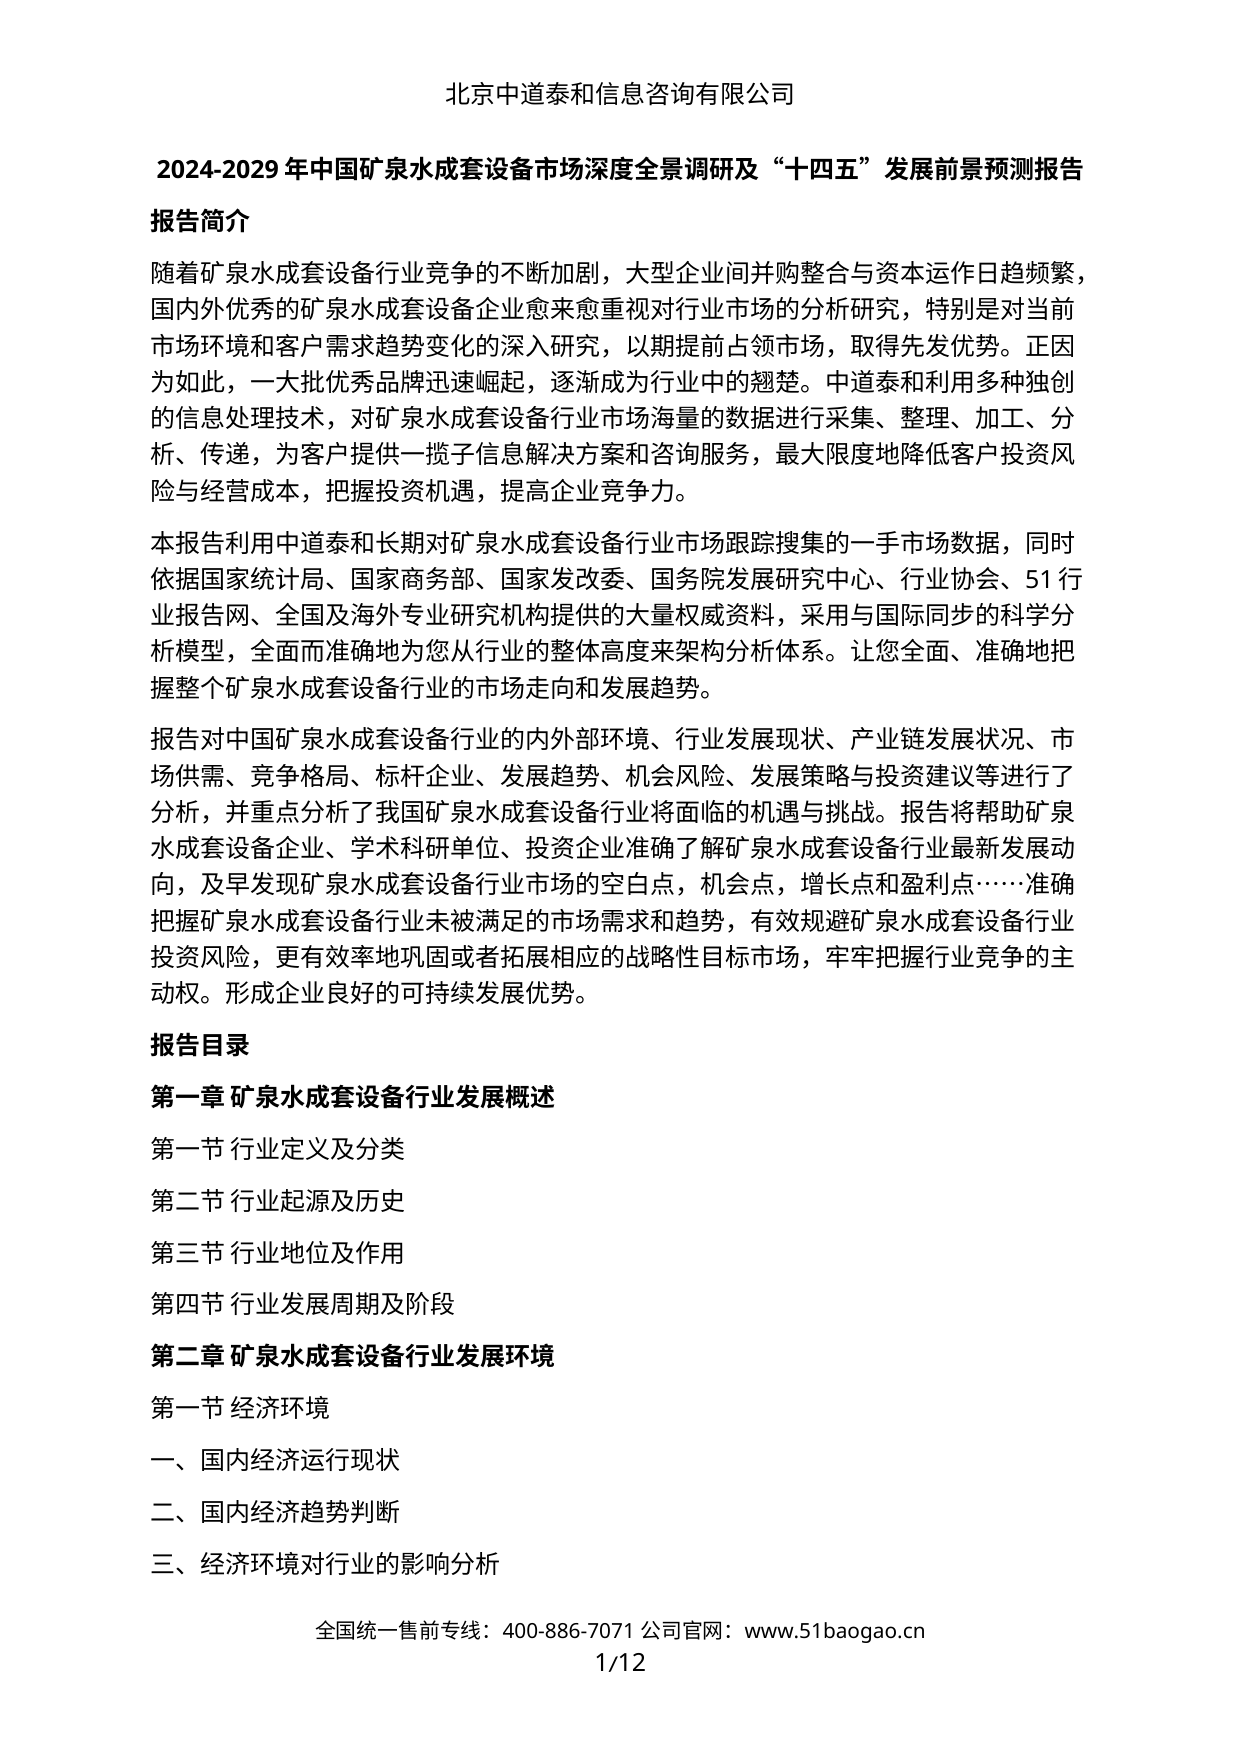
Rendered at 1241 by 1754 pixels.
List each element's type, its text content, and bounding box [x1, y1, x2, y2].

text 第二章 矿泉水成套设备行业发展环境 [150, 1337, 1090, 1373]
text 三、经济环境对行业的影响分析 [150, 1544, 1090, 1581]
text 第三节 行业地位及作用 [150, 1233, 1090, 1269]
text 随着矿泉水成套设备行业竞争的不断加剧，大型企业间并购整合与资本运作日趋频繁，国内外优秀的矿泉水成套设备企业愈来愈重视对行业市场的分析研究，特别是对当前市场环境和客户需求趋势变化的深入研究，以期提前占领市场，取得先发优势。正因为如此，一大批优秀品牌迅速崛起，逐渐成为行业中的翘楚。中道泰和利用多种独创的信息处理技术，对矿泉水成套设备行业市场海量的数据进行采集、整理、加工、分析、传递，为客户提供一揽子信息解决方案和咨询服务，最大限度地降低客户投资风险与经营成本，把握投资机遇，提高企业竞争力。 [150, 254, 1090, 507]
text 一、国内经济运行现状 [150, 1441, 1090, 1477]
text 2024-2029年中国矿泉水成套设备市场深度全景调研及“十四五”发展前景预测报告 [150, 150, 1090, 186]
text 报告目录 [150, 1026, 1090, 1062]
text 第一章 矿泉水成套设备行业发展概述 [150, 1077, 1090, 1114]
text 二、国内经济趋势判断 [150, 1492, 1090, 1529]
text 报告对中国矿泉水成套设备行业的内外部环境、行业发展现状、产业链发展状况、市场供需、竞争格局、标杆企业、发展趋势、机会风险、发展策略与投资建议等进行了分析，并重点分析了我国矿泉水成套设备行业将面临的机遇与挑战。报告将帮助矿泉水成套设备企业、学术科研单位、投资企业准确了解矿泉水成套设备行业最新发展动向，及早发现矿泉水成套设备行业市场的空白点，机会点，增长点和盈利点……准确把握矿泉水成套设备行业未被满足的市场需求和趋势，有效规避矿泉水成套设备行业投资风险，更有效率地巩固或者拓展相应的战略性目标市场，牢牢把握行业竞争的主动权。形成企业良好的可持续发展优势。 [150, 720, 1090, 1010]
text 第一节 行业定义及分类 [150, 1129, 1090, 1166]
text 第二节 行业起源及历史 [150, 1181, 1090, 1217]
text 第一节 经济环境 [150, 1389, 1090, 1425]
text 本报告利用中道泰和长期对矿泉水成套设备行业市场跟踪搜集的一手市场数据，同时依据国家统计局、国家商务部、国家发改委、国务院发展研究中心、行业协会、51行业报告网、全国及海外专业研究机构提供的大量权威资料，采用与国际同步的科学分析模型，全面而准确地为您从行业的整体高度来架构分析体系。让您全面、准确地把握整个矿泉水成套设备行业的市场走向和发展趋势。 [150, 523, 1090, 704]
text 第四节 行业发展周期及阶段 [150, 1285, 1090, 1321]
text 报告简介 [150, 202, 1090, 238]
